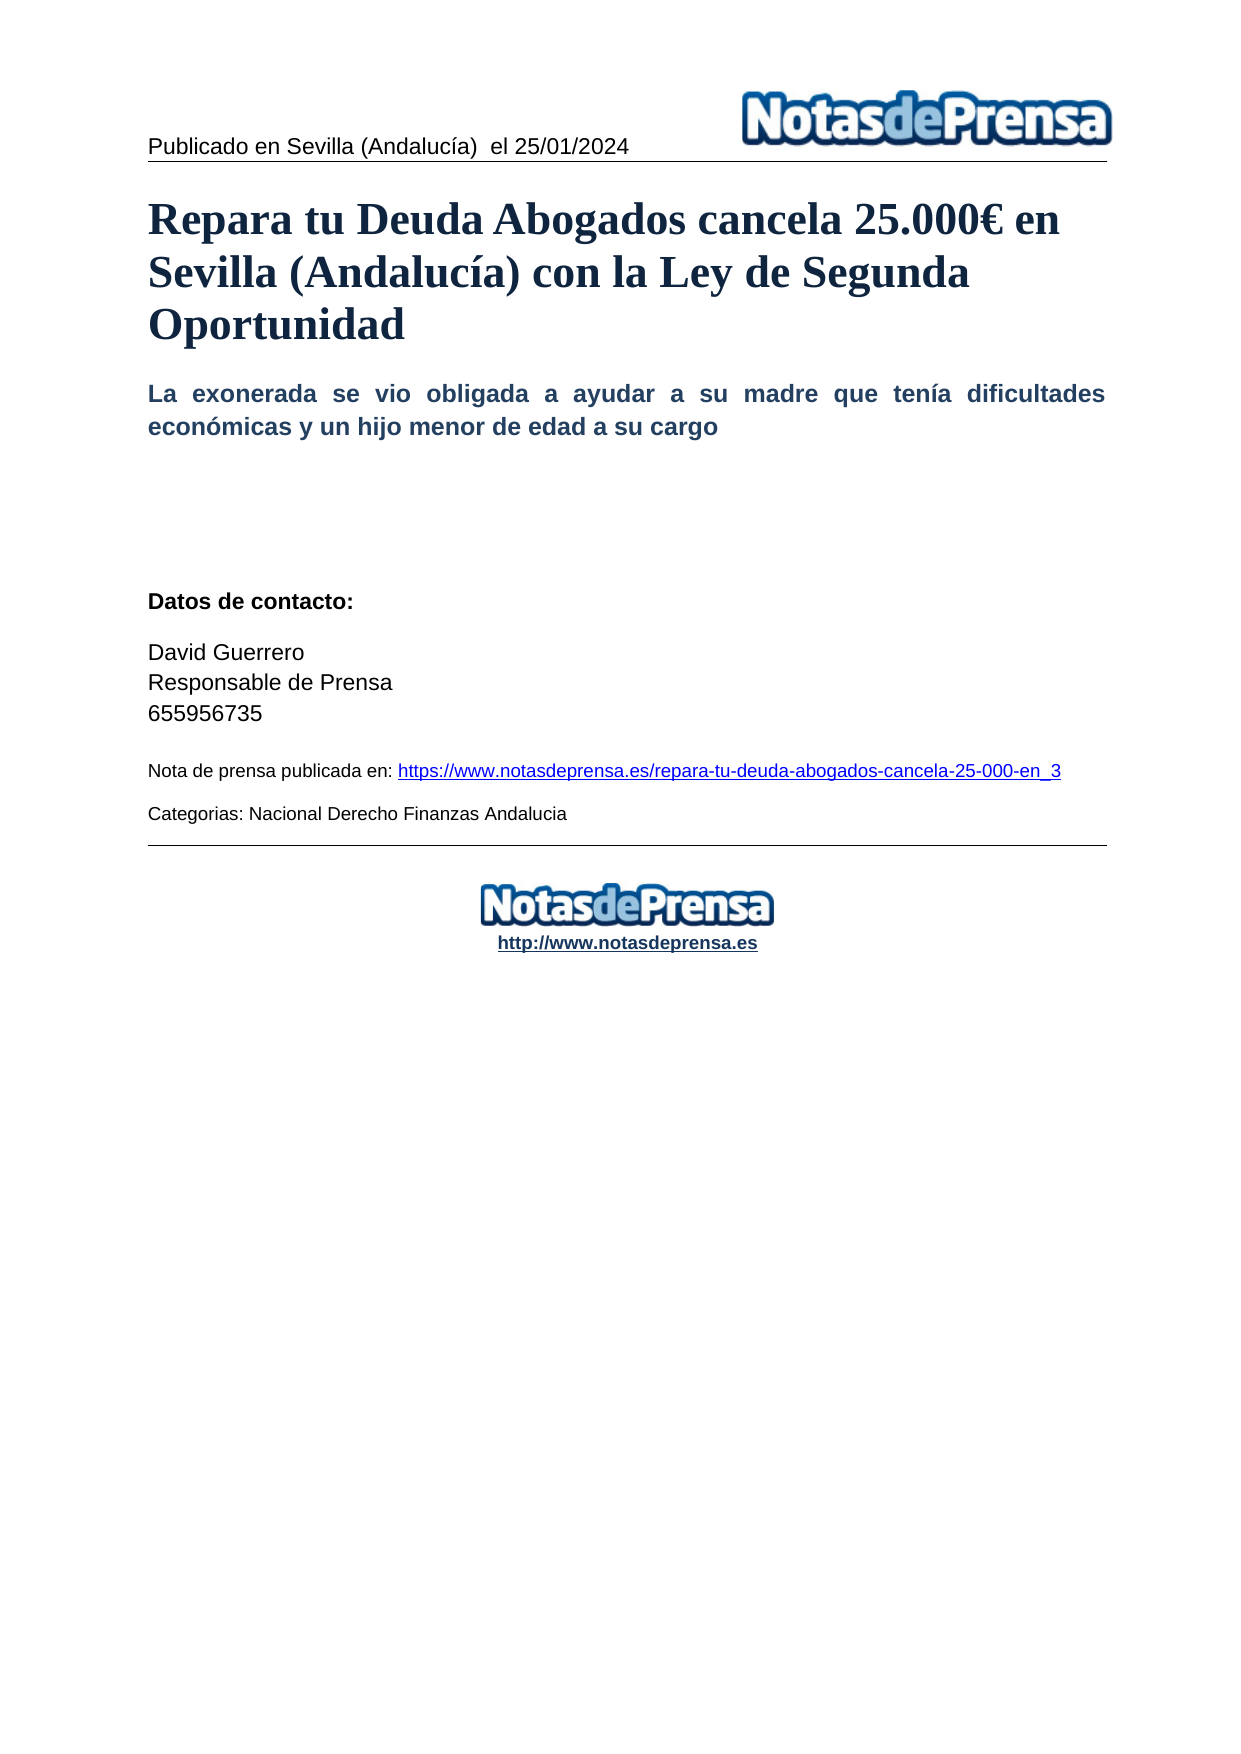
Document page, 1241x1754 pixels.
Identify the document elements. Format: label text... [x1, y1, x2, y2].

picture [742, 90, 1113, 148]
subtitle Repara tu Deuda Abogados cancela 25.000€ en Sevilla (Andalucía) con la Ley de Segunda Oportunidad [148, 192, 1107, 350]
text David Guerrero [148, 639, 1063, 666]
picture [480, 882, 775, 928]
text Categorias: Nacional Derecho Finanzas Andalucia [148, 802, 1107, 824]
text Datos de contacto: [148, 588, 1107, 614]
text Nota de prensa publicada en: https://www.notasdeprensa.es/repara-tu-deuda-abogados-cancela-25-000-en_3 [148, 760, 1107, 782]
text Publicado en Sevilla (Andalucía) el 25/01/2024 [148, 133, 1107, 161]
subtitle La exonerada se vio obligada a ayudar a su madre que tenía dificultades económicas y un hijo menor de edad a su cargo [148, 379, 1107, 441]
text http://www.notasdeprensa.es [148, 932, 1107, 953]
text 655956735 [148, 699, 1063, 726]
text Responsable de Prensa [148, 669, 1063, 696]
